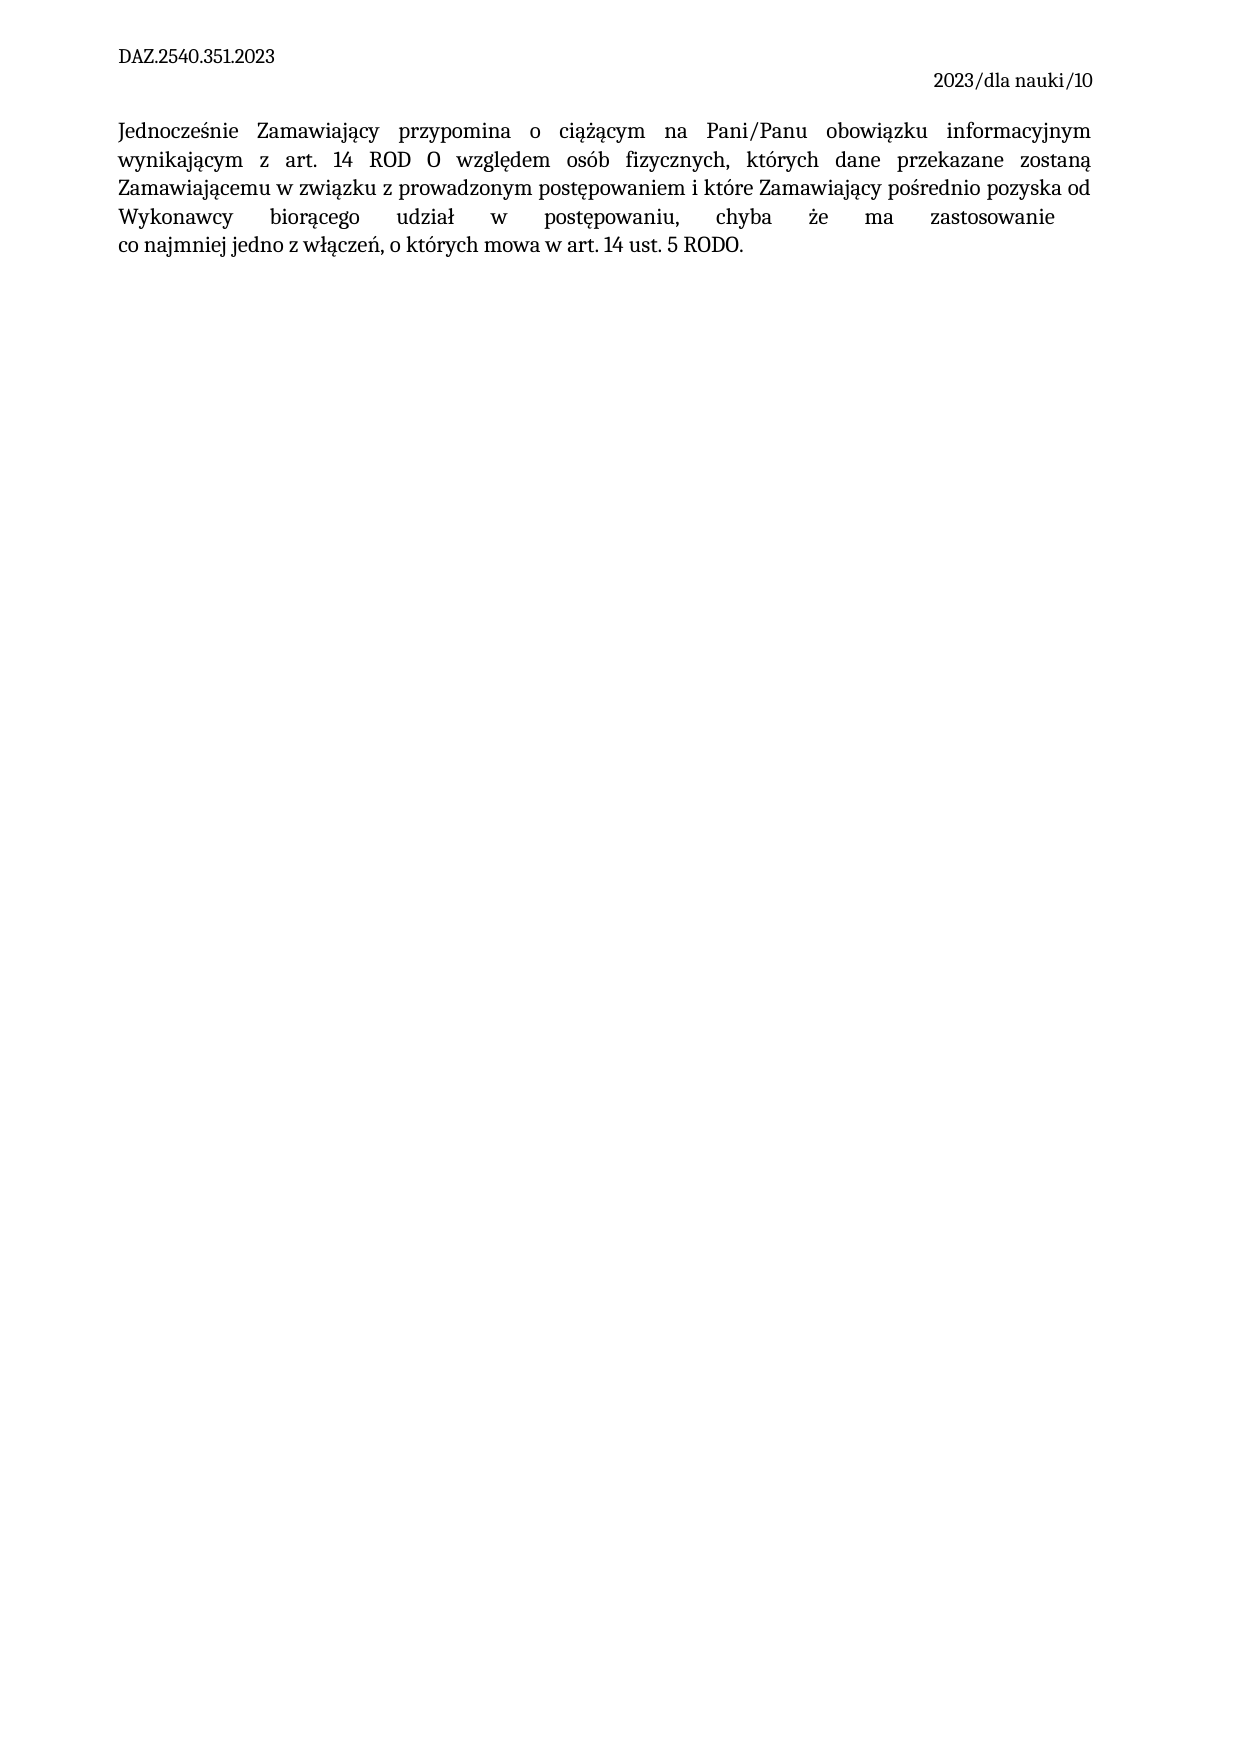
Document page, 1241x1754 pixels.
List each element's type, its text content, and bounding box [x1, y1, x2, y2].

text Jednocześnie Zamawiający przypomina o ciążącym na Pani/Panu obowiązku informacyjnym wynikającym z art. 14 ROD O względem osób fizycznych, których dane przekazane zostaną Zamawiającemu w związku z prowadzonym postępowaniem i które Zamawiający pośrednio pozyska od Wykonawcy biorącego udział w postępowaniu, chyba że ma zastosowanie co najmniej jedno z włączeń, o których mowa w art. 14 ust. 5 RODO. [118, 118, 1093, 258]
